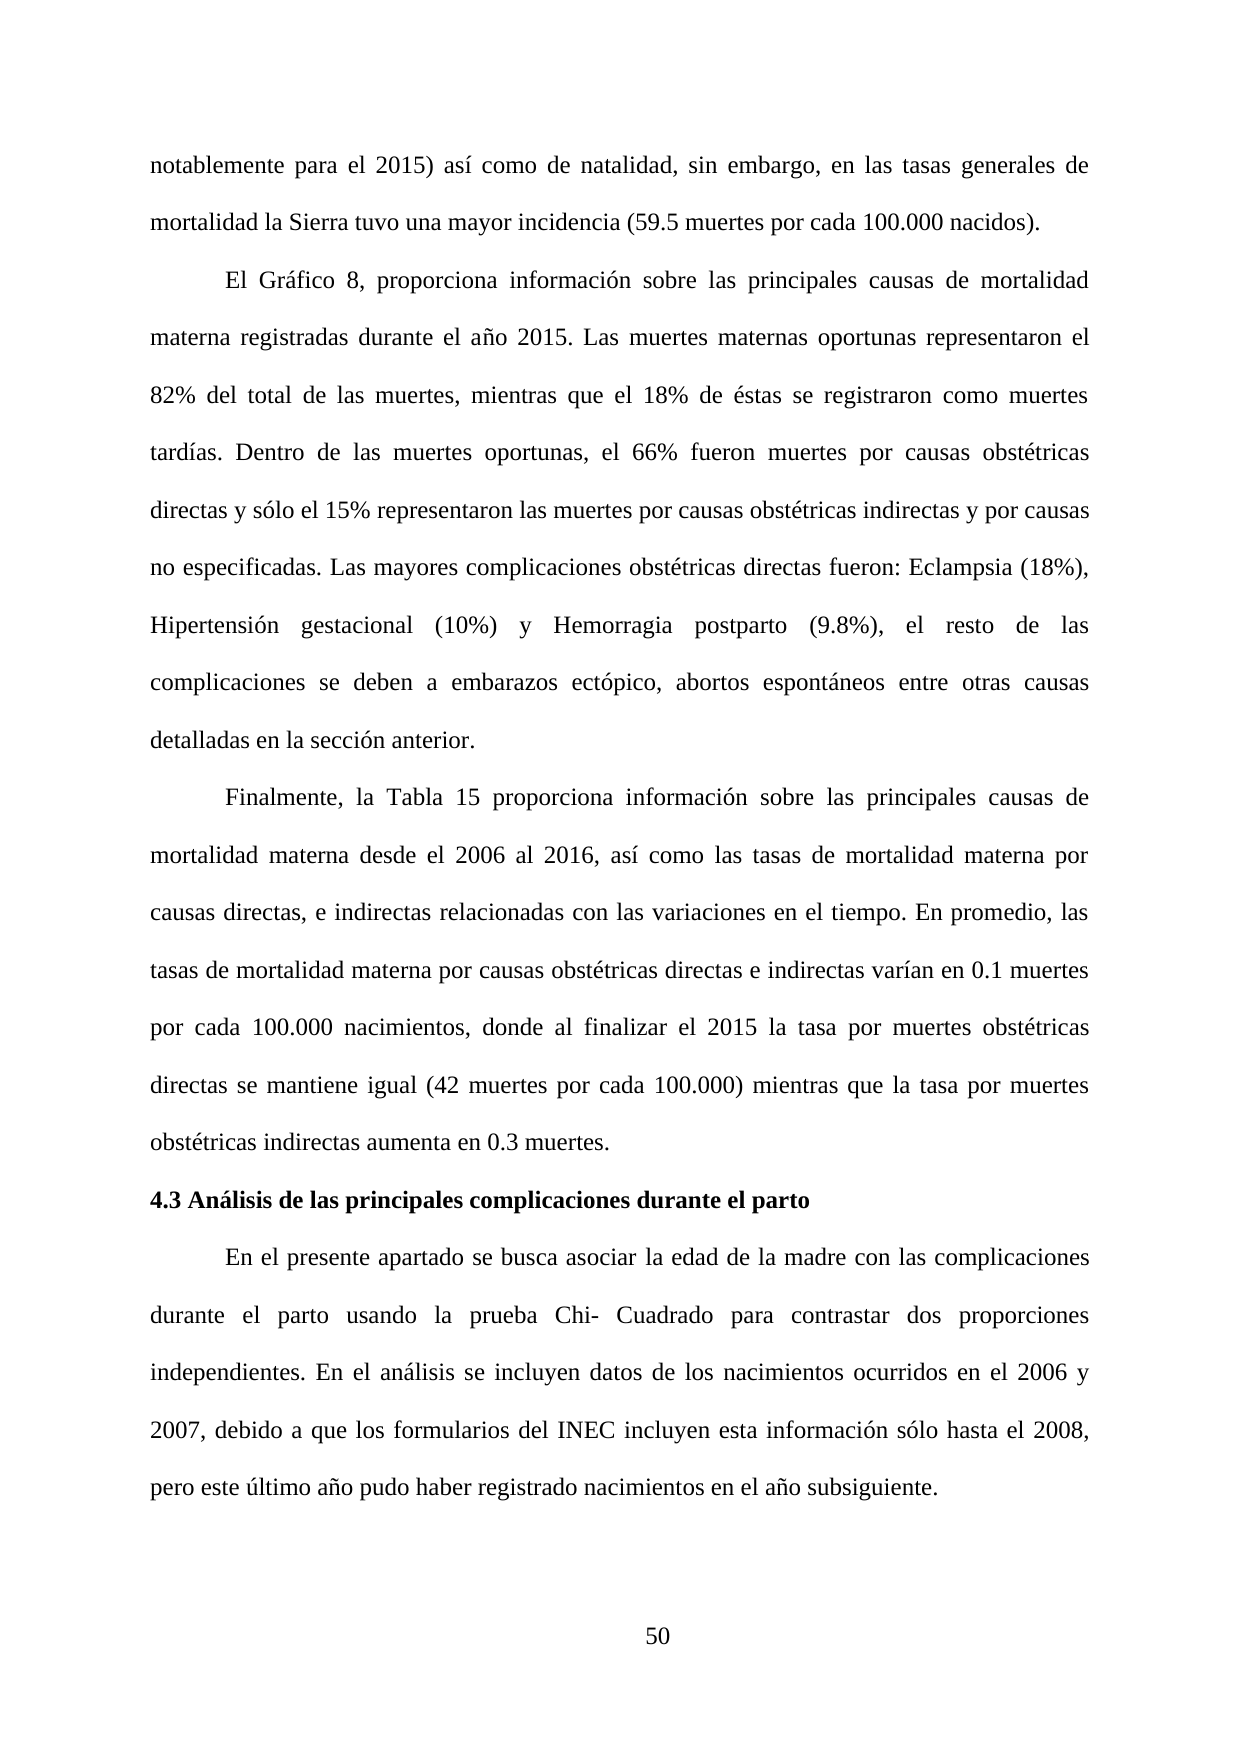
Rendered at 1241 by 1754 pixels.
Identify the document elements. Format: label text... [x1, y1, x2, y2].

text El Gráfico 8, proporciona información sobre las principales causas de mortalidad materna registradas durante el año 2015. Las muertes maternas oportunas representaron el 82% del total de las muertes, mientras que el 18% de éstas se registraron como muertes tardías. Dentro de las muertes oportunas, el 66% fueron muertes por causas obstétricas directas y sólo el 15% representaron las muertes por causas obstétricas indirectas y por causas no especificadas. Las mayores complicaciones obstétricas directas fueron: Eclampsia (18%), Hipertensión gestacional (10%) y Hemorragia postparto (9.8%), el resto de las complicaciones se deben a embarazos ectópico, abortos espontáneos entre otras causas detalladas en la sección anterior. [150, 265, 1090, 754]
text En el presente apartado se busca asociar la edad de la madre con las complicaciones durante el parto usando la prueba Chi- Cuadrado para contrastar dos proporciones independientes. En el análisis se incluyen datos de los nacimientos ocurridos en el 2006 y 2007, debido a que los formularios del INEC incluyen esta información sólo hasta el 2008, pero este último año pudo haber registrado nacimientos en el año subsiguiente. [150, 1242, 1090, 1501]
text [150, 150, 1090, 236]
subtitle 4.3 Análisis de las principales complicaciones durante el parto [150, 1185, 1090, 1214]
text Finalmente, la Tabla 15 proporciona información sobre las principales causas de mortalidad materna desde el 2006 al 2016, así como las tasas de mortalidad materna por causas directas, e indirectas relacionadas con las variaciones en el tiempo. En promedio, las tasas de mortalidad materna por causas obstétricas directas e indirectas varían en 0.1 muertes por cada 100.000 nacimientos, donde al finalizar el 2015 la tasa por muertes obstétricas directas se mantiene igual (42 muertes por cada 100.000) mientras que la tasa por muertes obstétricas indirectas aumenta en 0.3 muertes. [150, 782, 1090, 1156]
